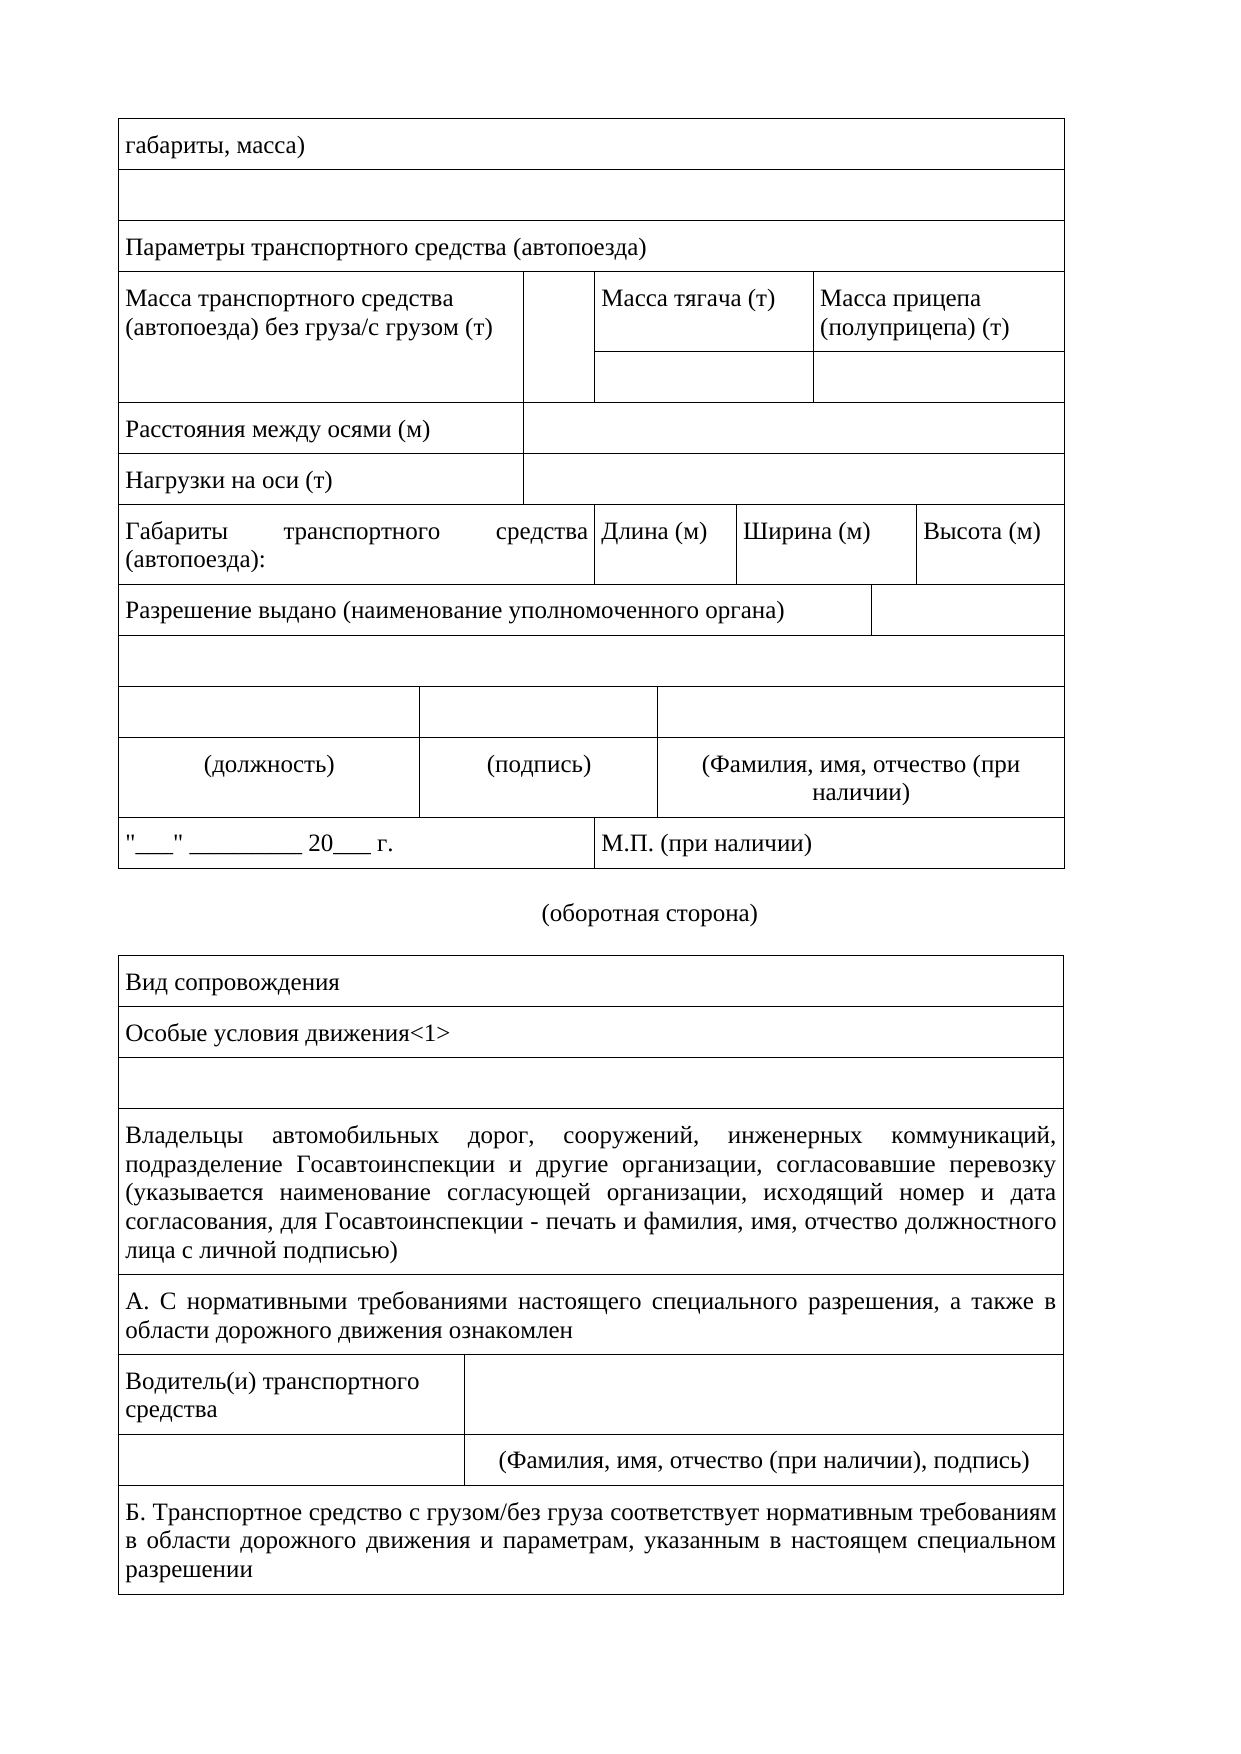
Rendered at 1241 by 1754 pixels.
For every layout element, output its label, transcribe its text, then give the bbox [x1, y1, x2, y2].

table_cell Разрешение выдано (наименование уполномоченного органа) [119, 585, 871, 635]
table_cell Нагрузки на оси (т) [119, 454, 523, 504]
table_cell [595, 352, 813, 402]
table_cell Масса тягача (т) [595, 272, 813, 351]
table_cell Габариты транспортного средства (автопоезда): [119, 505, 594, 584]
table_cell М.П. (при наличии) [595, 818, 1064, 868]
table_header Вид сопровождения [119, 956, 1063, 1006]
table_cell Масса прицепа (полуприцепа) (т) [814, 272, 1064, 351]
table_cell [119, 119, 1064, 169]
table_cell (Фамилия, имя, отчество (при наличии) [658, 738, 1064, 817]
table_cell [119, 1058, 1063, 1108]
table_cell Расстояния между осями (м) [119, 403, 523, 453]
table_cell Масса транспортного средства (автопоезда) без груза/с грузом (т) [119, 272, 523, 402]
table_cell [465, 1355, 1063, 1434]
table_cell [524, 403, 1064, 453]
table_cell Параметры транспортного средства (автопоезда) [119, 221, 1064, 271]
table_cell [872, 585, 1064, 635]
table_cell [119, 170, 1064, 220]
table_cell [420, 687, 657, 737]
table_cell Ширина (м) [737, 505, 916, 584]
table_cell [524, 454, 1064, 504]
table_cell Водитель(и) транспортного средства [119, 1355, 464, 1434]
table_cell [119, 1435, 464, 1485]
table_cell Особые условия движения<1> [119, 1007, 1063, 1057]
table_cell [119, 636, 1064, 686]
table_cell "___" _________ 20___ г. [119, 818, 594, 868]
table_cell (Фамилия, имя, отчество (при наличии), подпись) [465, 1435, 1063, 1485]
table_cell Высота (м) [917, 505, 1064, 584]
table_cell Владельцы автомобильных дорог, сооружений, инженерных коммуникаций, подразделение Госавтоинспекции и другие организации, согласовавшие перевозку (указывается наименование согласующей организации, исходящий номер и дата согласования, для Госавтоинспекции - печать и фамилия, имя, отчество должностного лица с личной подписью) [119, 1109, 1063, 1274]
table_cell [658, 687, 1064, 737]
table_cell [524, 272, 594, 402]
table_cell [814, 352, 1064, 402]
table_cell (подпись) [420, 738, 657, 817]
table_cell Длина (м) [595, 505, 736, 584]
text (оборотная сторона) [118, 898, 1181, 926]
table_cell Б. Транспортное средство с грузом/без груза соответствует нормативным требованиям в области дорожного движения и параметрам, указанным в настоящем специальном разрешении [119, 1486, 1063, 1593]
table_cell А. С нормативными требованиями настоящего специального разрешения, а также в области дорожного движения ознакомлен [119, 1275, 1063, 1354]
table_cell (должность) [119, 738, 419, 817]
table_cell [119, 687, 419, 737]
